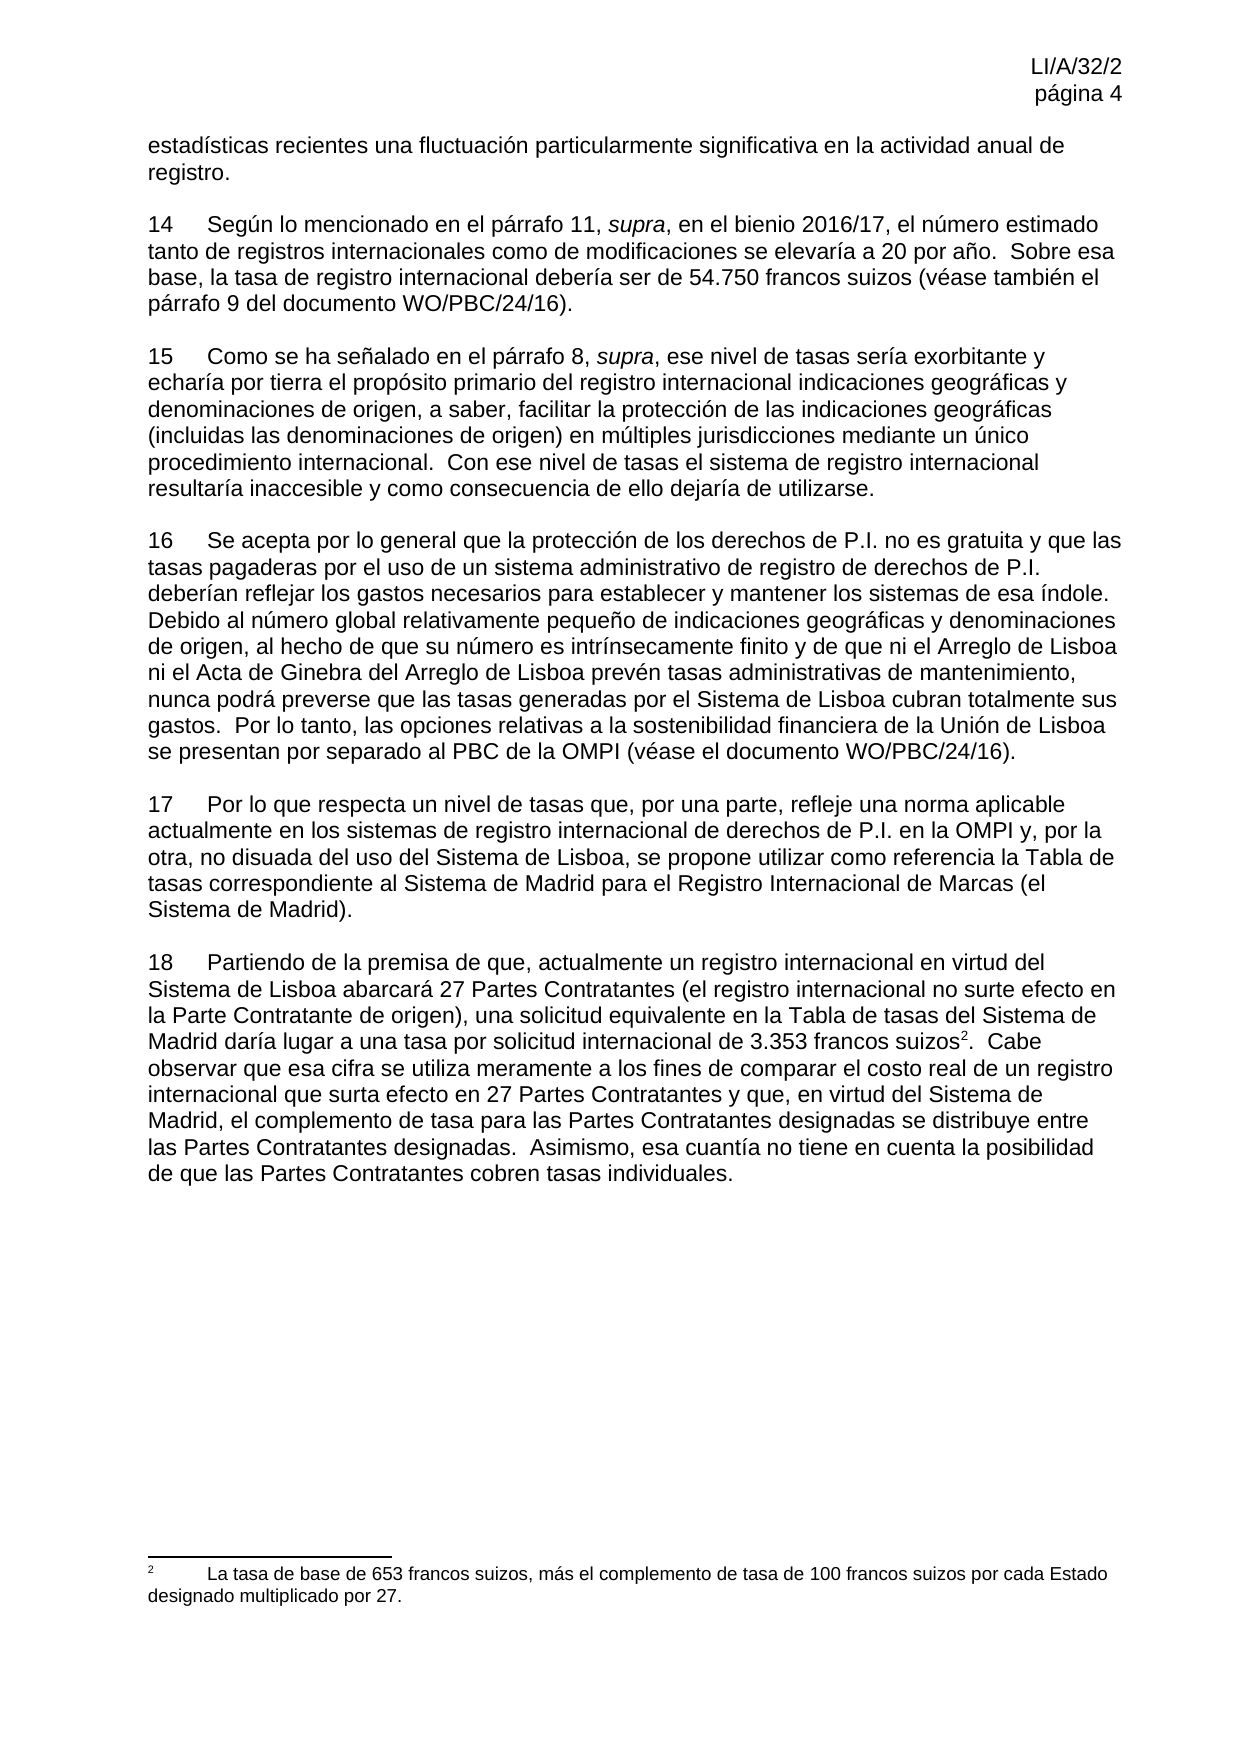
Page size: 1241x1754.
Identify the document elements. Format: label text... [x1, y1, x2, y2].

text Se acepta por lo general que la protección de los derechos de P.I. no es gratuita y que las tasas pagaderas por el uso de un sistema administrativo de registro de derechos de P.I. deberían reflejar los gastos necesarios para establecer y mantener los sistemas de esa índole. Debido al número global relativamente pequeño de indicaciones geográficas y denominaciones de origen, al hecho de que su número es intrínsecamente finito y de que ni el Arreglo de Lisboa ni el Acta de Ginebra del Arreglo de Lisboa prevén tasas administrativas de mantenimiento, nunca podrá preverse que las tasas generadas por el Sistema de Lisboa cubran totalmente sus gastos. Por lo tanto, las opciones relativas a la sostenibilidad financiera de la Unión de Lisboa se presentan por separado al PBC de la OMPI (véase el documento WO/PBC/24/16). [148, 527, 1122, 765]
text Según lo mencionado en el párrafo 11, supra, en el bienio 2016/17, el número estimado tanto de registros internacionales como de modificaciones se elevaría a 20 por año. Sobre esa base, la tasa de registro internacional debería ser de 54.750 francos suizos (véase también el párrafo 9 del documento WO/PBC/24/16). [148, 211, 1122, 317]
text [148, 132, 1122, 185]
text Por lo que respecta un nivel de tasas que, por una parte, refleje una norma aplicable actualmente en los sistemas de registro internacional de derechos de P.I. en la OMPI y, por la otra, no disuada del uso del Sistema de Lisboa, se propone utilizar como referencia la Tabla de tasas correspondiente al Sistema de Madrid para el Registro Internacional de Marcas (el Sistema de Madrid). [148, 791, 1122, 923]
text Como se ha señalado en el párrafo 8, supra, ese nivel de tasas sería exorbitante y echaría por tierra el propósito primario del registro internacional indicaciones geográficas y denominaciones de origen, a saber, facilitar la protección de las indicaciones geográficas (incluidas las denominaciones de origen) en múltiples jurisdicciones mediante un único procedimiento internacional. Con ese nivel de tasas el sistema de registro internacional resultaría inaccesible y como consecuencia de ello dejaría de utilizarse. [148, 343, 1122, 501]
text Partiendo de la premisa de que, actualmente un registro internacional en virtud del Sistema de Lisboa abarcará 27 Partes Contratantes (el registro internacional no surte efecto en la Parte Contratante de origen), una solicitud equivalente en la Tabla de tasas del Sistema de Madrid daría lugar a una tasa por solicitud internacional de 3.353 francos suizos. Cabe observar que esa cifra se utiliza meramente a los fines de comparar el costo real de un registro internacional que surta efecto en 27 Partes Contratantes y que, en virtud del Sistema de Madrid, el complemento de tasa para las Partes Contratantes designadas se distribuye entre las Partes Contratantes designadas. Asimismo, esa cuantía no tiene en cuenta la posibilidad de que las Partes Contratantes cobren tasas individuales. [148, 949, 1122, 1186]
